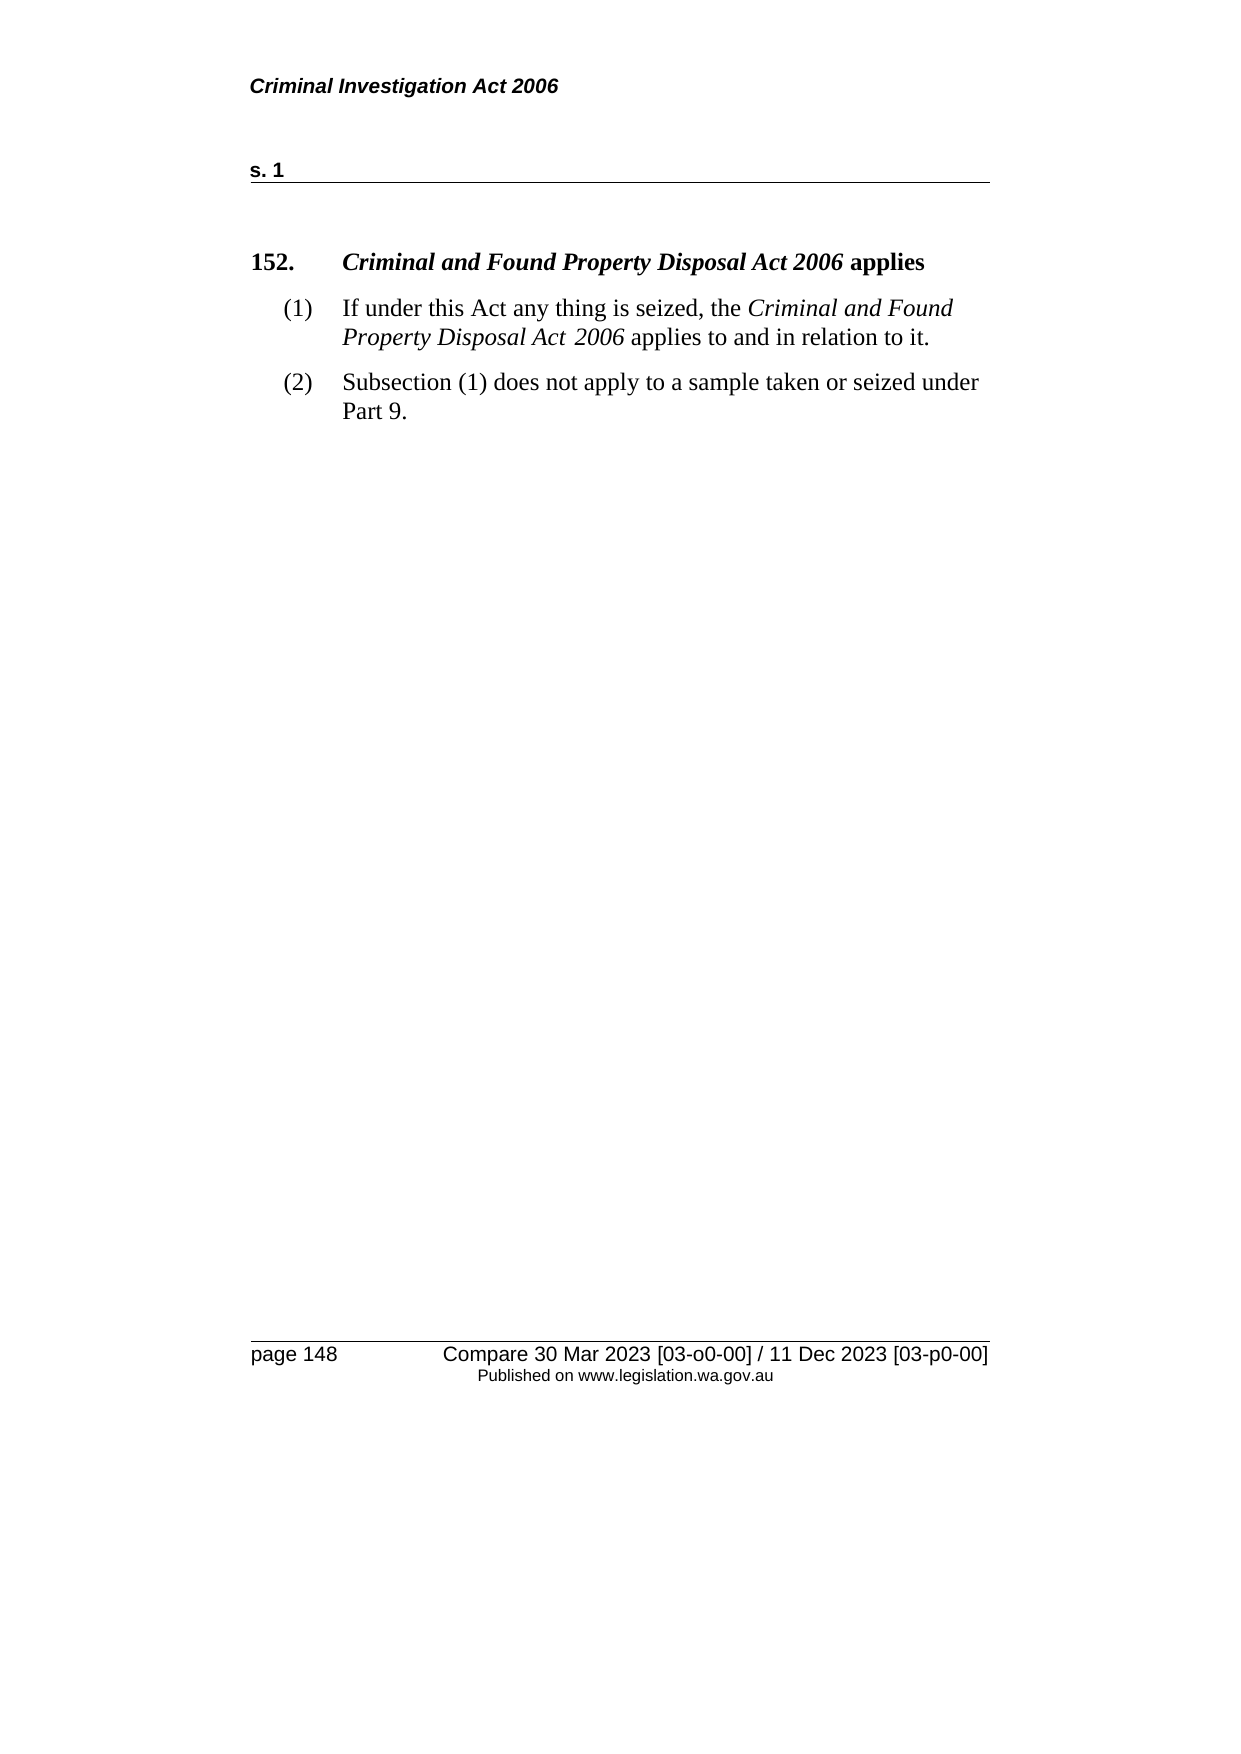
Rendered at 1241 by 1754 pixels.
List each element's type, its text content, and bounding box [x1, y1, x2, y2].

subtitle 152. Criminal and Found Property Disposal Act 2006 applies [251, 247, 990, 276]
text (2) Subsection (1) does not apply to a sample taken or seized under Part 9. [251, 367, 990, 424]
text (1) If under this Act any thing is seized, the Criminal and Found Property Disposal Act 2006 applies to and in relation to it. [251, 293, 990, 350]
